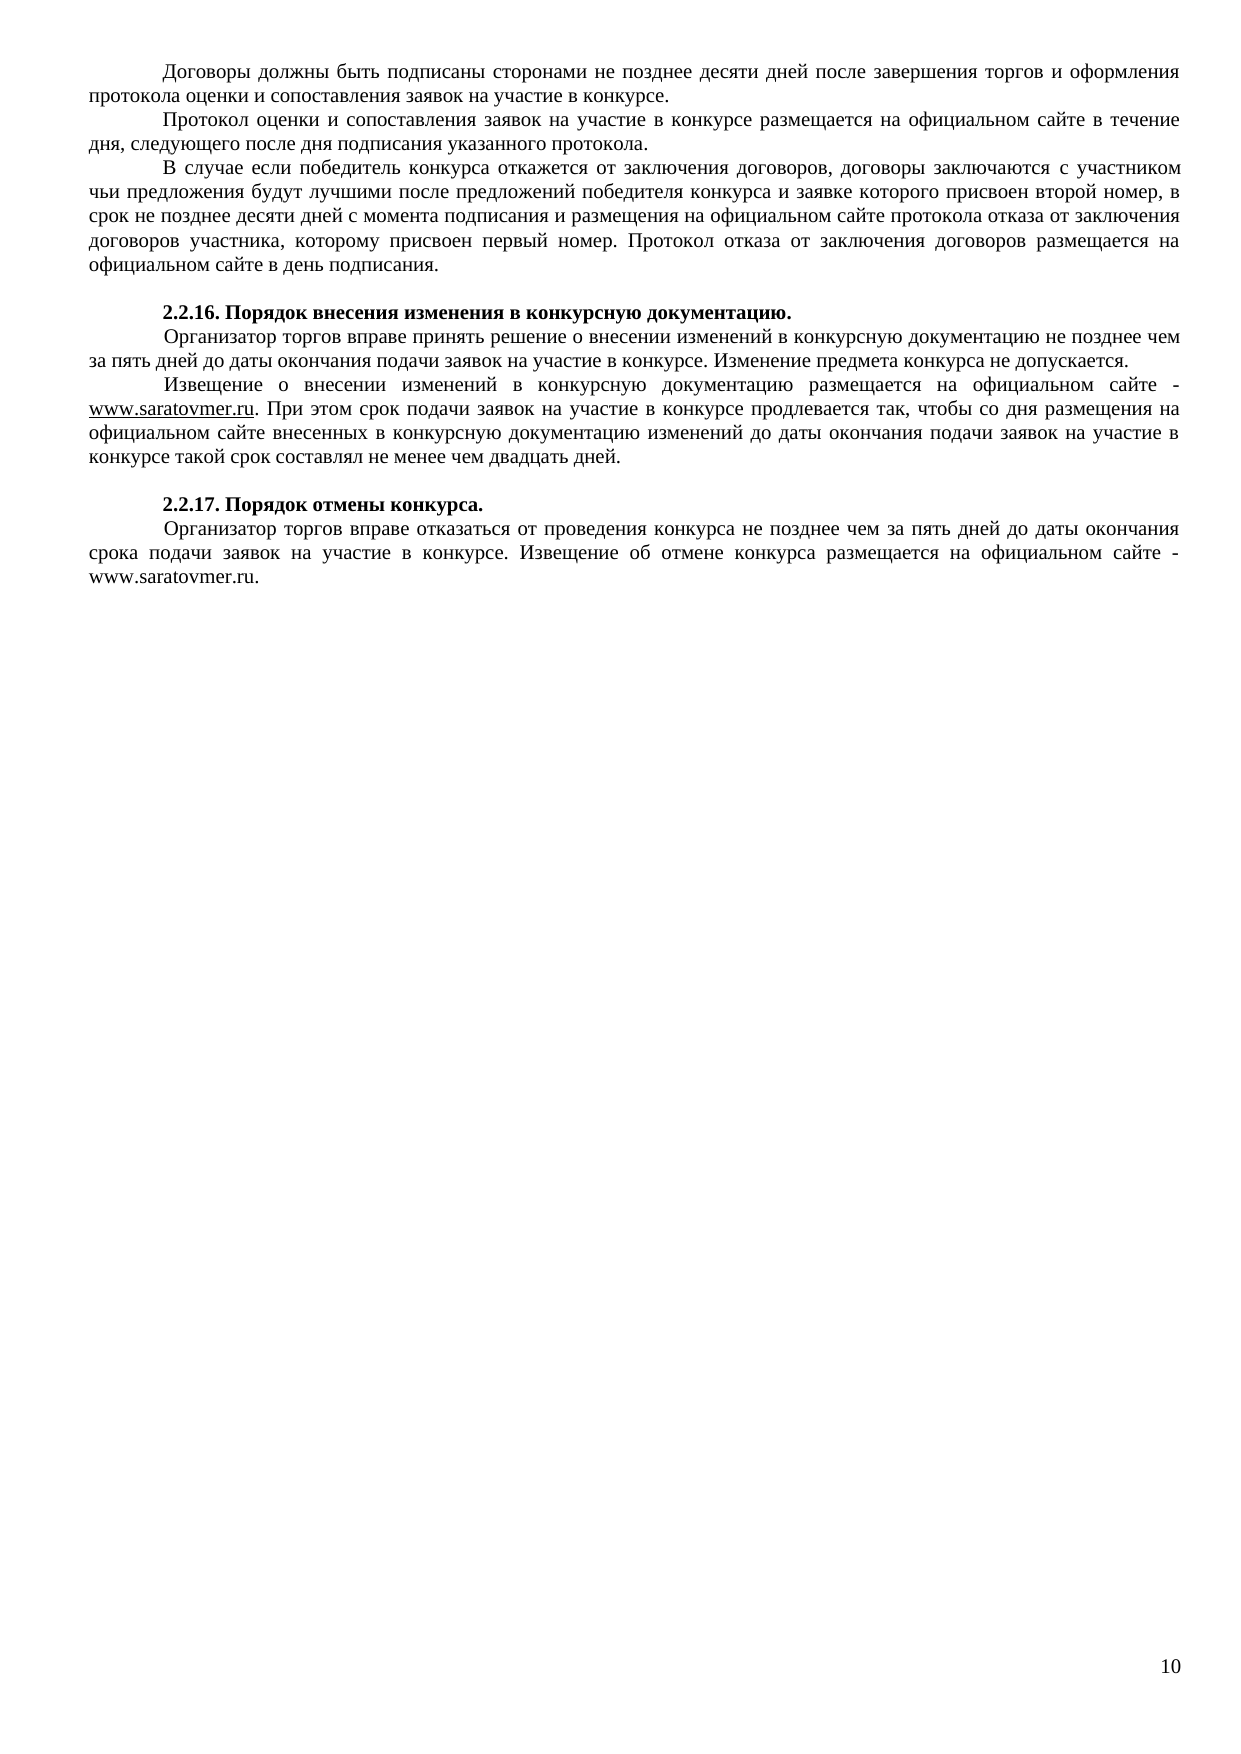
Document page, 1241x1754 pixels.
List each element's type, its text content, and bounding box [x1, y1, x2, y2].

text В случае если победитель конкурса откажется от заключения договоров, договоры заключаются с участником чьи предложения будут лучшими после предложений победителя конкурса и заявке которого присвоен второй номер, в срок не позднее десяти дней с момента подписания и размещения на официальном сайте протокола отказа от заключения договоров участника, которому присвоен первый номер. Протокол отказа от заключения договоров размещается на официальном сайте в день подписания. [89, 155, 1181, 276]
text Протокол оценки и сопоставления заявок на участие в конкурсе размещается на официальном сайте в течение дня, следующего после дня подписания указанного протокола. [89, 107, 1181, 155]
text Договоры должны быть подписаны сторонами не позднее десяти дней после завершения торгов и оформления протокола оценки и сопоставления заявок на участие в конкурсе. [89, 59, 1181, 107]
text Организатор торгов вправе отказаться от проведения конкурса не позднее чем за пять дней до даты окончания срока подачи заявок на участие в конкурсе. Извещение об отмене конкурса размещается на официальном сайте - www.saratovmer.ru. [89, 516, 1181, 588]
text Организатор торгов вправе принять решение о внесении изменений в конкурсную документацию не позднее чем за пять дней до даты окончания подачи заявок на участие в конкурсе. Изменение предмета конкурса не допускается. [89, 324, 1181, 372]
text 2.2.17. Порядок отмены конкурса. [89, 492, 1181, 516]
text Извещение о внесении изменений в конкурсную документацию размещается на официальном сайте - www.saratovmer.ru. При этом срок подачи заявок на участие в конкурсе продлевается так, чтобы со дня размещения на официальном сайте внесенных в конкурсную документацию изменений до даты окончания подачи заявок на участие в конкурсе такой срок составлял не менее чем двадцать дней. [89, 372, 1181, 468]
text 2.2.16. Порядок внесения изменения в конкурсную документацию. [89, 300, 1181, 324]
